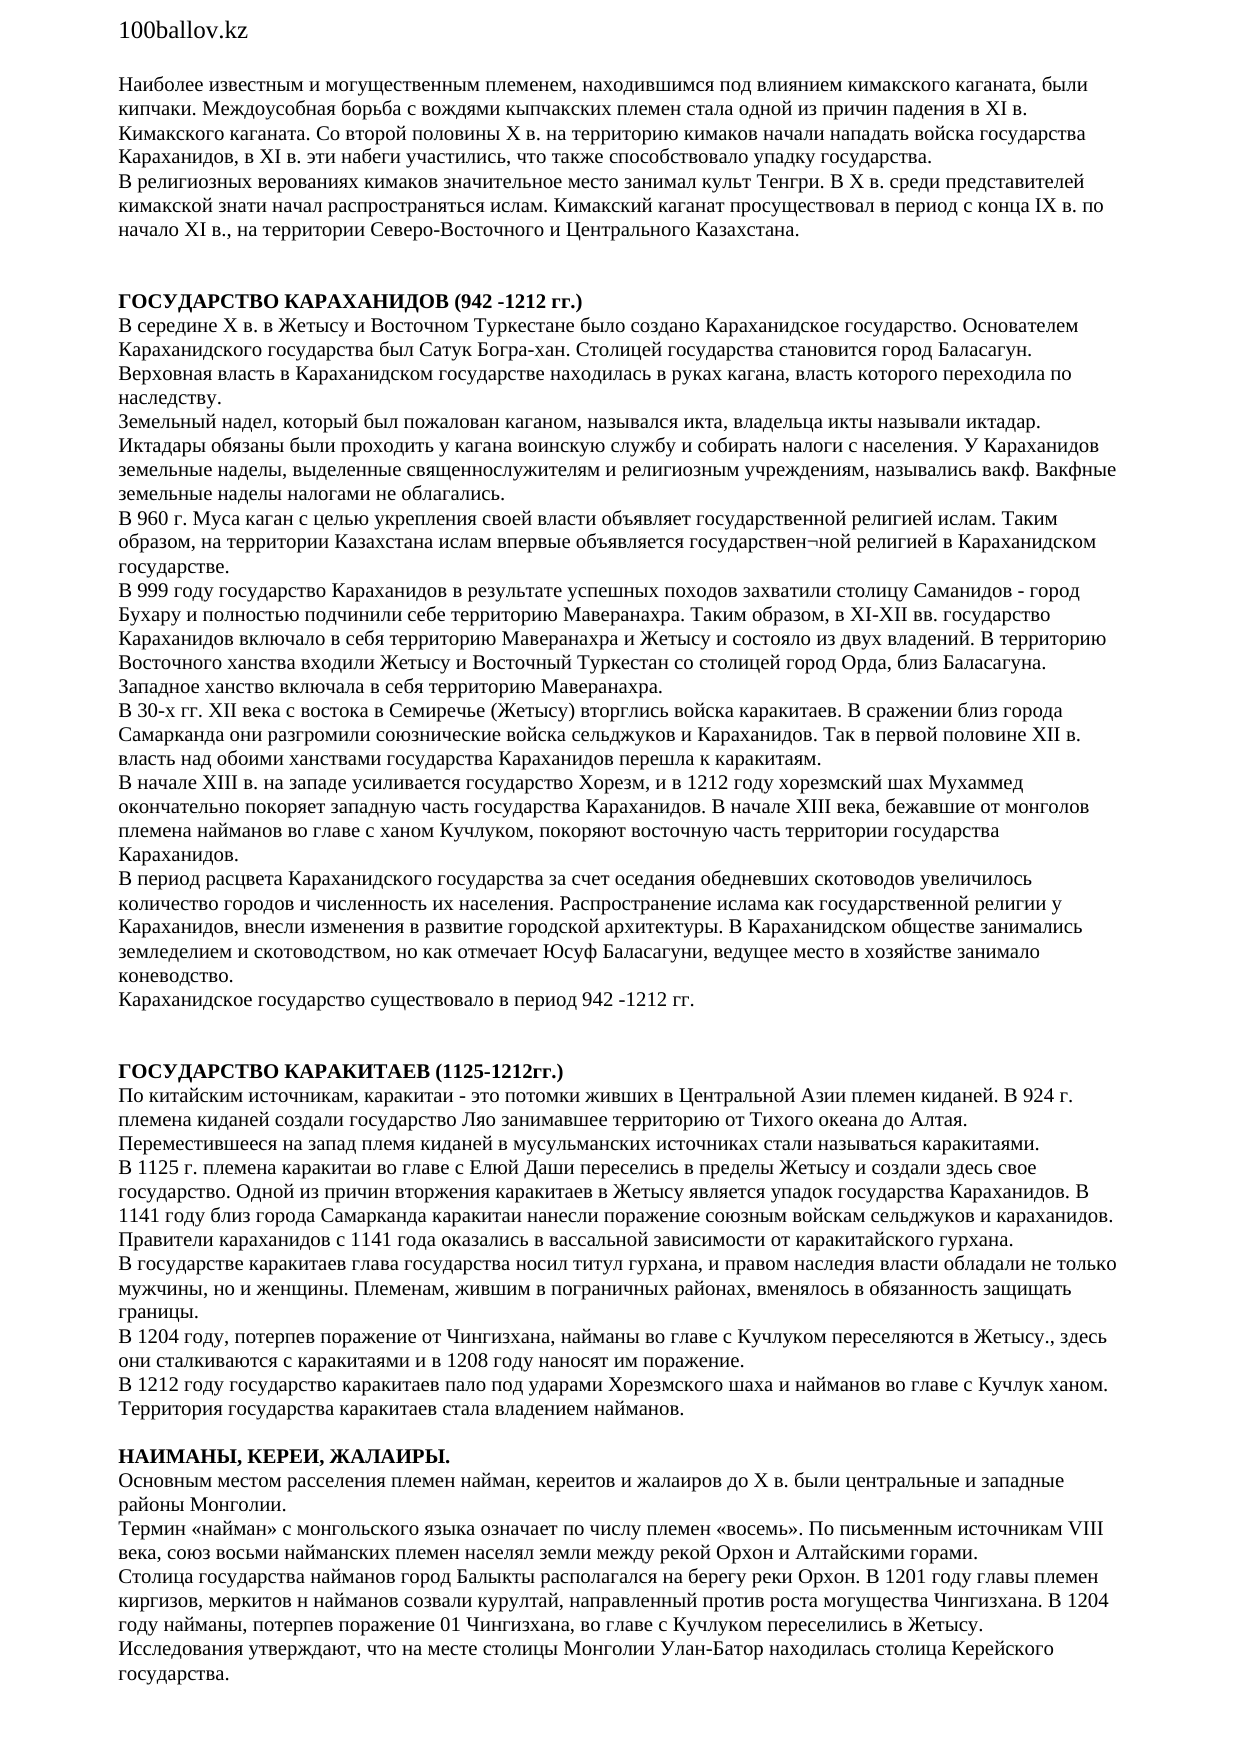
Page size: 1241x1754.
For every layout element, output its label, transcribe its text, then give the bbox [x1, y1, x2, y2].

text Исследования утверждают, что на месте столицы Монголии Улан-Батор находилась столица Керейского государства. [118, 1636, 1122, 1684]
text ГОСУДАРСТВО КАРАХАНИДОВ (942 -1212 гг.) [118, 289, 1122, 313]
text В 1212 году государство каракитаев пало под ударами Хорезмского шаха и найманов во главе с Кучлук ханом. Территория государства каракитаев стала владением найманов. [118, 1372, 1122, 1420]
text В середине X в. в Жетысу и Восточном Туркестане было создано Караханидское государство. Основателем Караханидского государства был Сатук Богра-хан. Столицей государства становится город Баласагун. Верховная власть в Караханидском государстве находилась в руках кагана, власть которого переходила по наследству. [118, 313, 1122, 409]
text Земельный надел, который был пожалован каганом, назывался икта, владельца икты называли иктадар. Иктадары обязаны были проходить у кагана воинскую службу и собирать налоги с населения. У Караханидов земельные наделы, выделенные священнослужителям и религиозным учреждениям, назывались вакф. Вакфные земельные наделы налогами не облагались. [118, 409, 1122, 505]
text Столица государства найманов город Балыкты располагался на берегу реки Орхон. В 1201 году главы племен киргизов, меркитов н найманов созвали курултай, направленный против роста могущества Чингизхана. В 1204 году найманы, потерпев поражение 01 Чингизхана, во главе с Кучлуком переселились в Жетысу. [118, 1564, 1122, 1636]
text Основным местом расселения племен найман, кереитов и жалаиров до X в. были центральные и западные районы Монголии. [118, 1468, 1122, 1516]
text В 30-х гг. XII века с востока в Семиречье (Жетысу) вторглись войска каракитаев. В сражении близ города Самарканда они разгромили союзнические войска сельджуков и Караханидов. Так в первой половине XII в. власть над обоими ханствами государства Караханидов перешла к каракитаям. [118, 698, 1122, 770]
text Караханидское государство существовало в период 942 -1212 гг. [118, 987, 1122, 1011]
text По китайским источникам, каракитаи - это потомки живших в Центральной Азии племен киданей. В . племена киданей создали государство Ляо занимавшее территорию от Тихого океана до Алтая. Переместившееся на запад племя киданей в мусульманских источниках стали называться каракитаями. [118, 1083, 1122, 1155]
text В государстве каракитаев глава государства носил титул гурхана, и правом наследия власти обладали не только мужчины, но и женщины. Племенам, жившим в пограничных районах, вменялось в обязанность защищать границы. [118, 1251, 1122, 1323]
text Термин «найман» с монгольского языка означает по числу племен «восемь». По письменным источникам VIII века, союз восьми найманских племен населял земли между рекой Орхон и Алтайскими горами. [118, 1516, 1122, 1564]
text В начале XIII в. на западе усиливается государство Хорезм, и в 1212 году хорезмский шах Мухаммед окончательно покоряет западную часть государства Караханидов. В начале XIII века, бежавшие от монголов племена найманов во главе с ханом Кучлуком, покоряют восточную часть территории государства Караханидов. [118, 770, 1122, 866]
text В . племена каракитаи во главе с Елюй Даши переселись в пределы Жетысу и создали здесь свое государство. Одной из причин вторжения каракитаев в Жетысу является упадок государства Караханидов. В 1141 году близ города Самарканда каракитаи нанесли поражение союзным войскам сельджуков и караханидов. Правители караханидов с 1141 года оказались в вассальной зависимости от каракитайского гурхана. [118, 1155, 1122, 1251]
text ГОСУДАРСТВО КАРАКИТАЕВ (1125-1212гг.) [118, 1059, 1122, 1083]
text В 999 году государство Караханидов в результате успешных походов захватили столицу Саманидов - город Бухару и полностью подчинили себе территорию Маверанахра. Таким образом, в XI-XII вв. государство Караханидов включало в себя территорию Маверанахра и Жетысу и состояло из двух владений. В территорию Восточного ханства входили Жетысу и Восточный Туркестан со столицей город Орда, близ Баласагуна. Западное ханство включала в себя территорию Маверанахра. [118, 578, 1122, 698]
text НАИМАНЫ, КЕРЕИ, ЖАЛАИРЫ. [118, 1444, 1122, 1468]
text В . Муса каган с целью укрепления своей власти объявляет государственной религией ислам. Таким образом, на территории Казахстана ислам впервые объявляется государствен¬ной религией в Караханидском государстве. [118, 505, 1122, 578]
text В 1204 году, потерпев поражение от Чингизхана, найманы во главе с Кучлуком переселяются в Жетысу., здесь они сталкиваются с каракитаями и в 1208 году наносят им поражение. [118, 1323, 1122, 1372]
text В период расцвета Караханидского государства за счет оседания обедневших скотоводов увеличилось количество городов и численность их населения. Распространение ислама как государственной религии у Караханидов, внесли изменения в развитие городской архитектуры. В Караханидском обществе занимались земледелием и скотоводством, но как отмечает Юсуф Баласагуни, ведущее место в хозяйстве занимало коневодство. [118, 866, 1122, 987]
text Наиболее известным и могущественным племенем, находившимся под влиянием кимакского каганата, были кипчаки. Междоусобная борьба с вождями кыпчакских племен стала одной из причин падения в XI в. Кимакского каганата. Со второй половины X в. на территорию кимаков начали нападать войска государства Караханидов, в XI в. эти набеги участились, что также способствовало упадку государства. [118, 72, 1122, 168]
text В религиозных верованиях кимаков значительное место занимал культ Тенгри. В X в. среди представителей кимакской знати начал распространяться ислам. Кимакский каганат просуществовал в период с конца IX в. по начало XI в., на территории Северо-Восточного и Центрального Казахстана. [118, 168, 1122, 241]
